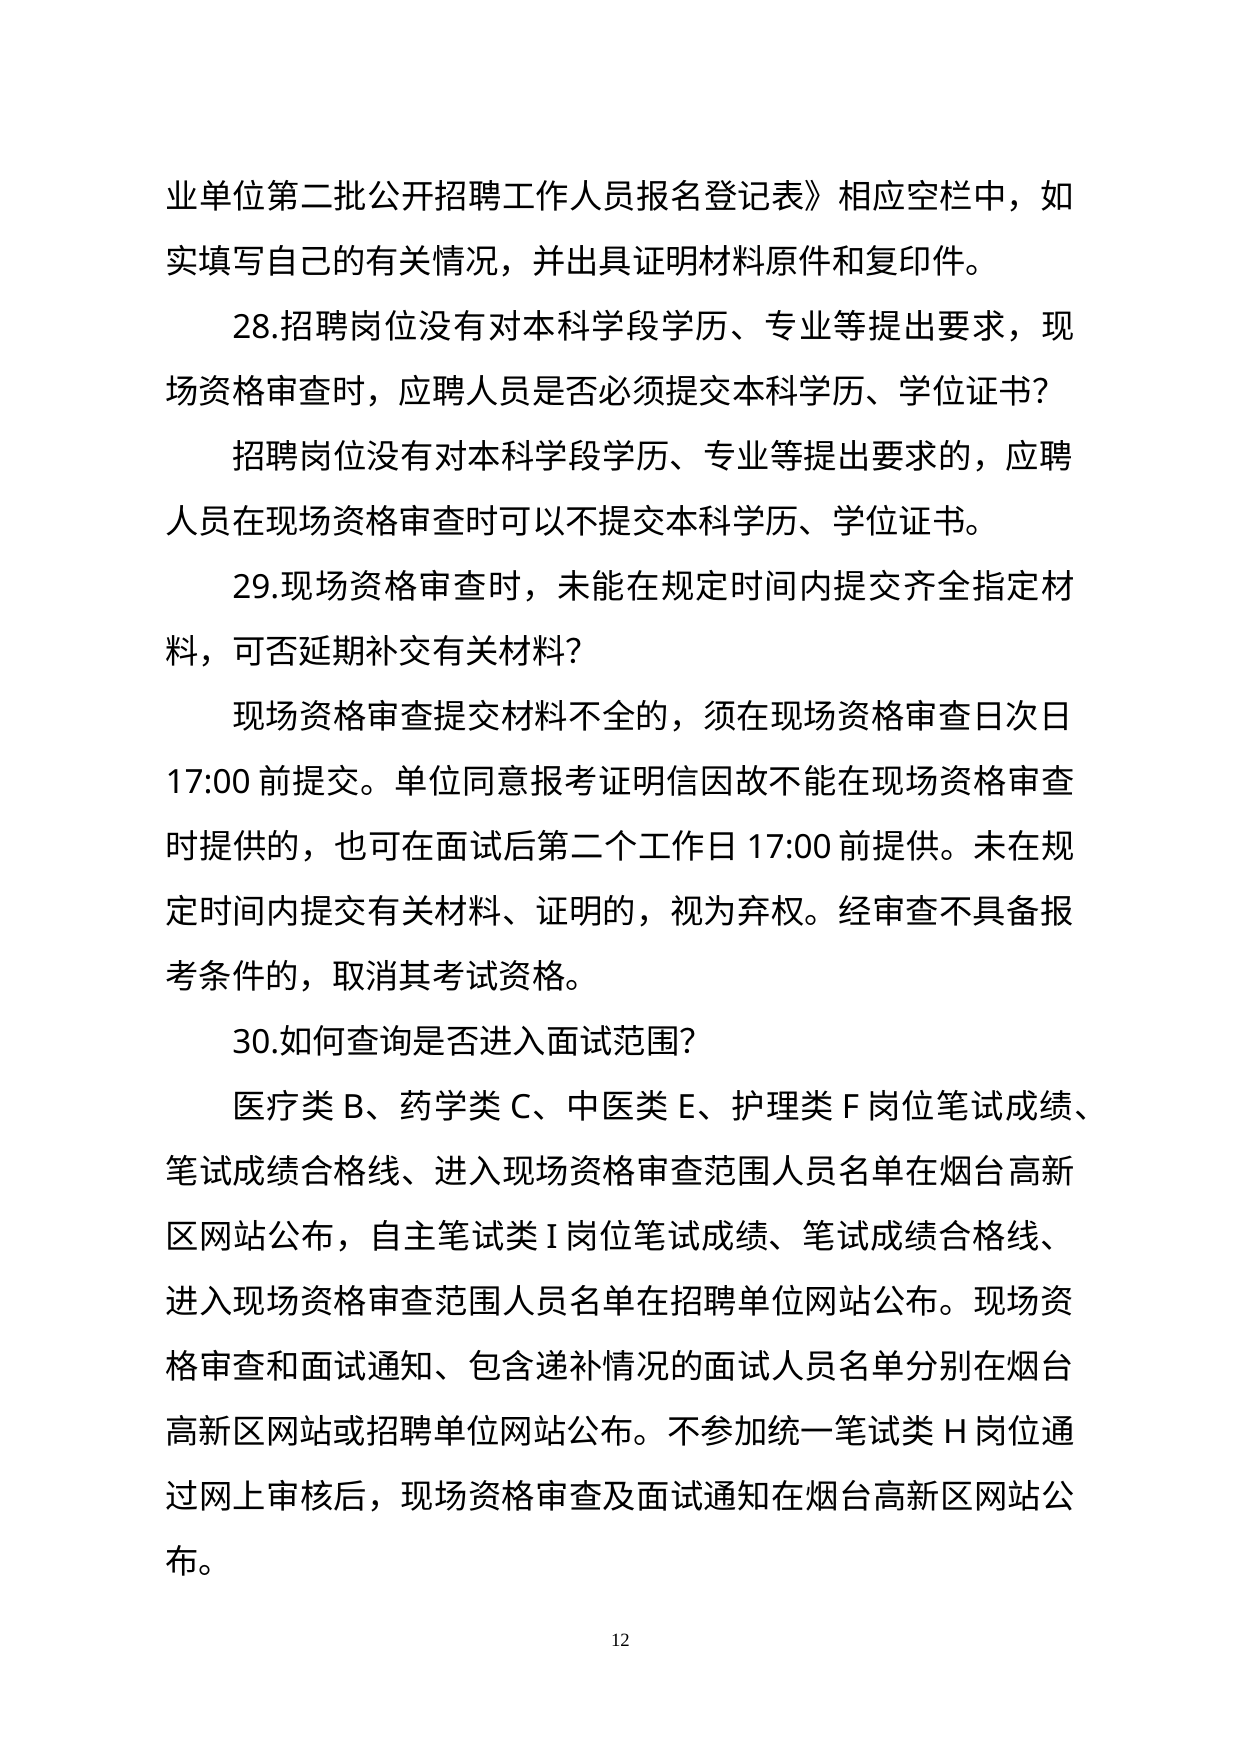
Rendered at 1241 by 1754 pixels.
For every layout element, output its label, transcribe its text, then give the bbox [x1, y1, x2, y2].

text 28.招聘岗位没有对本科学段学历、专业等提出要求，现场资格审查时，应聘人员是否必须提交本科学历、学位证书？ [165, 292, 1075, 422]
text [165, 162, 1075, 292]
text 30.如何查询是否进入面试范围？ [165, 1007, 1075, 1072]
text 招聘岗位没有对本科学段学历、专业等提出要求的，应聘人员在现场资格审查时可以不提交本科学历、学位证书。 [165, 422, 1075, 552]
text 29.现场资格审查时，未能在规定时间内提交齐全指定材料，可否延期补交有关材料？ [165, 552, 1075, 682]
text 现场资格审查提交材料不全的，须在现场资格审查日次日17:00前提交。单位同意报考证明信因故不能在现场资格审查时提供的，也可在面试后第二个工作日17:00前提供。未在规定时间内提交有关材料、证明的，视为弃权。经审查不具备报考条件的，取消其考试资格。 [165, 682, 1075, 1007]
text 医疗类B、药学类C、中医类E、护理类F岗位笔试成绩、笔试成绩合格线、进入现场资格审查范围人员名单在烟台高新区网站公布，自主笔试类I岗位笔试成绩、笔试成绩合格线、进入现场资格审查范围人员名单在招聘单位网站公布。现场资格审查和面试通知、包含递补情况的面试人员名单分别在烟台高新区网站或招聘单位网站公布。不参加统一笔试类H岗位通过网上审核后，现场资格审查及面试通知在烟台高新区网站公布。 [165, 1072, 1075, 1592]
